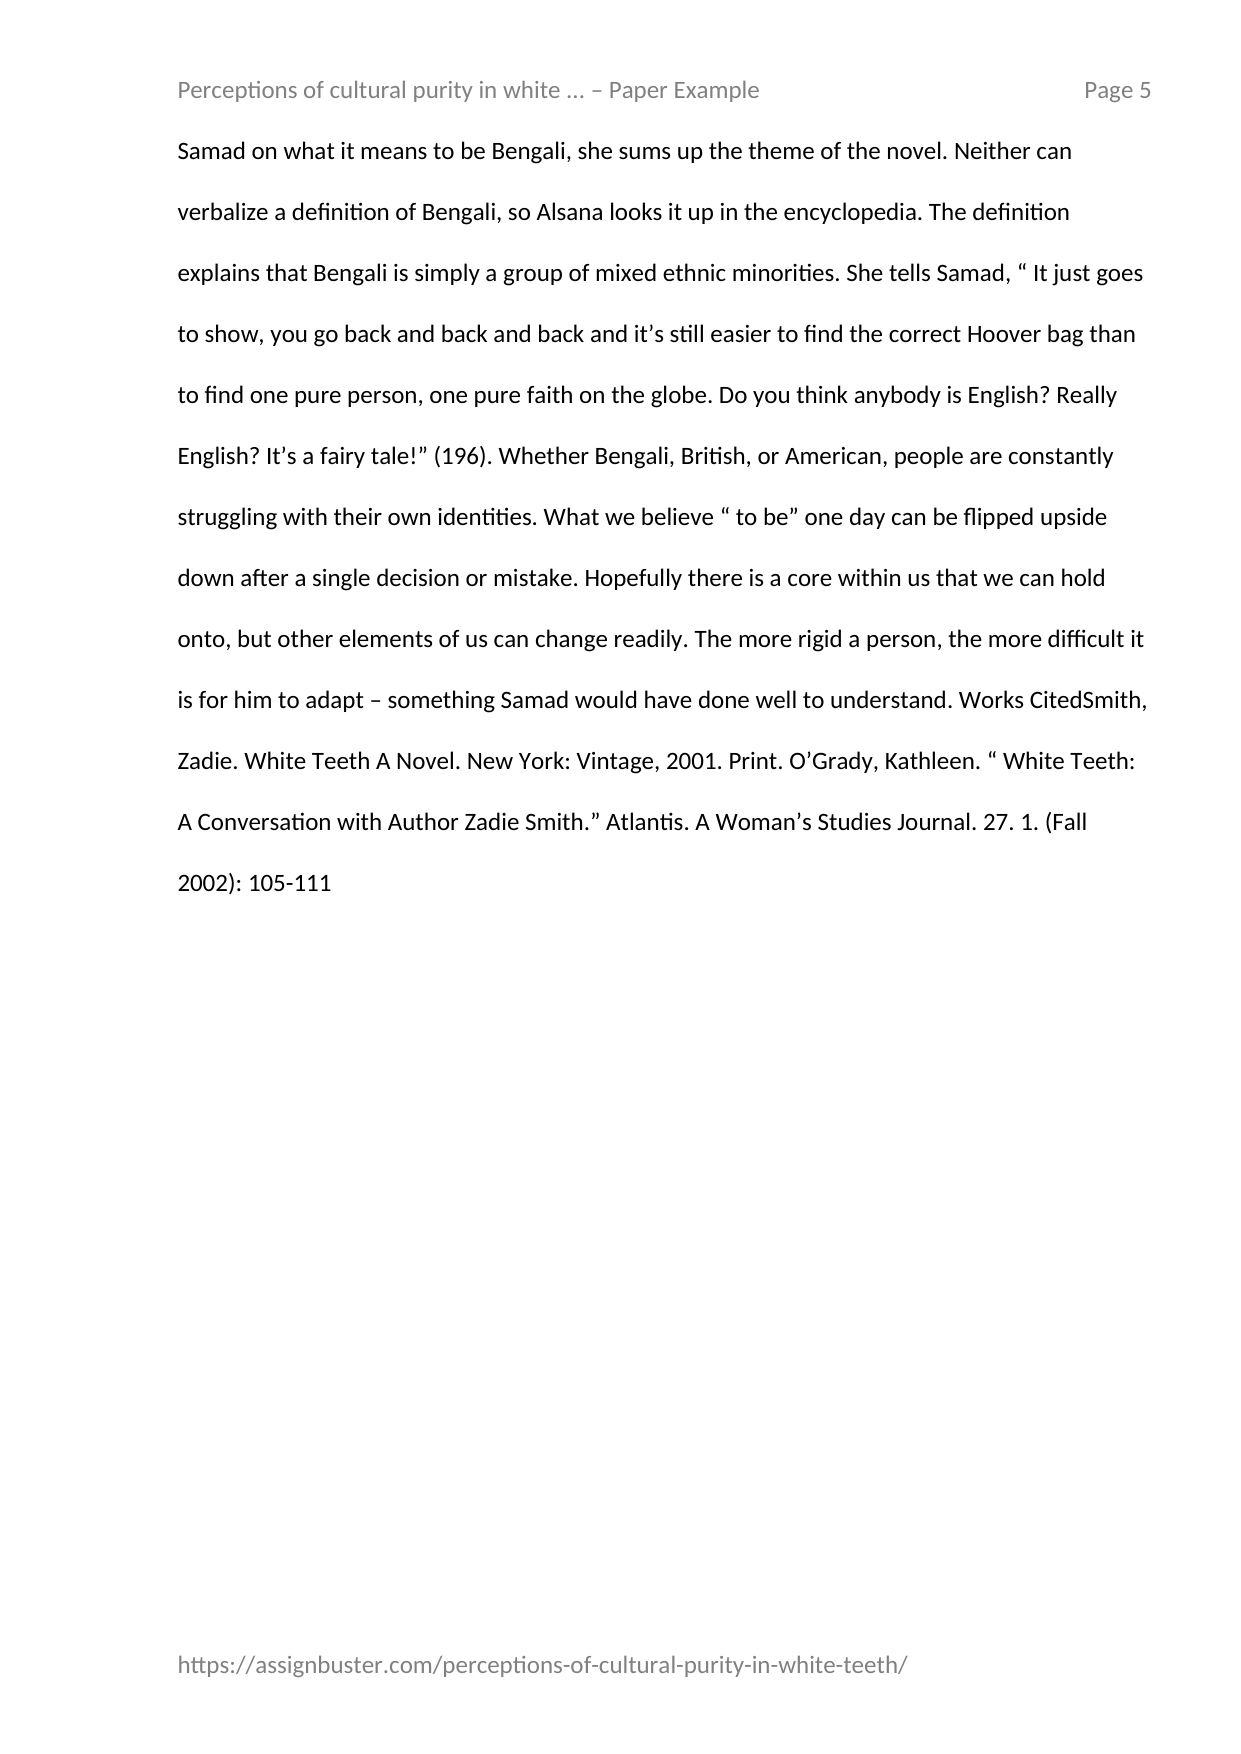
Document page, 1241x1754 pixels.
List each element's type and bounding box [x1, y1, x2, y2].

text [177, 135, 1152, 898]
